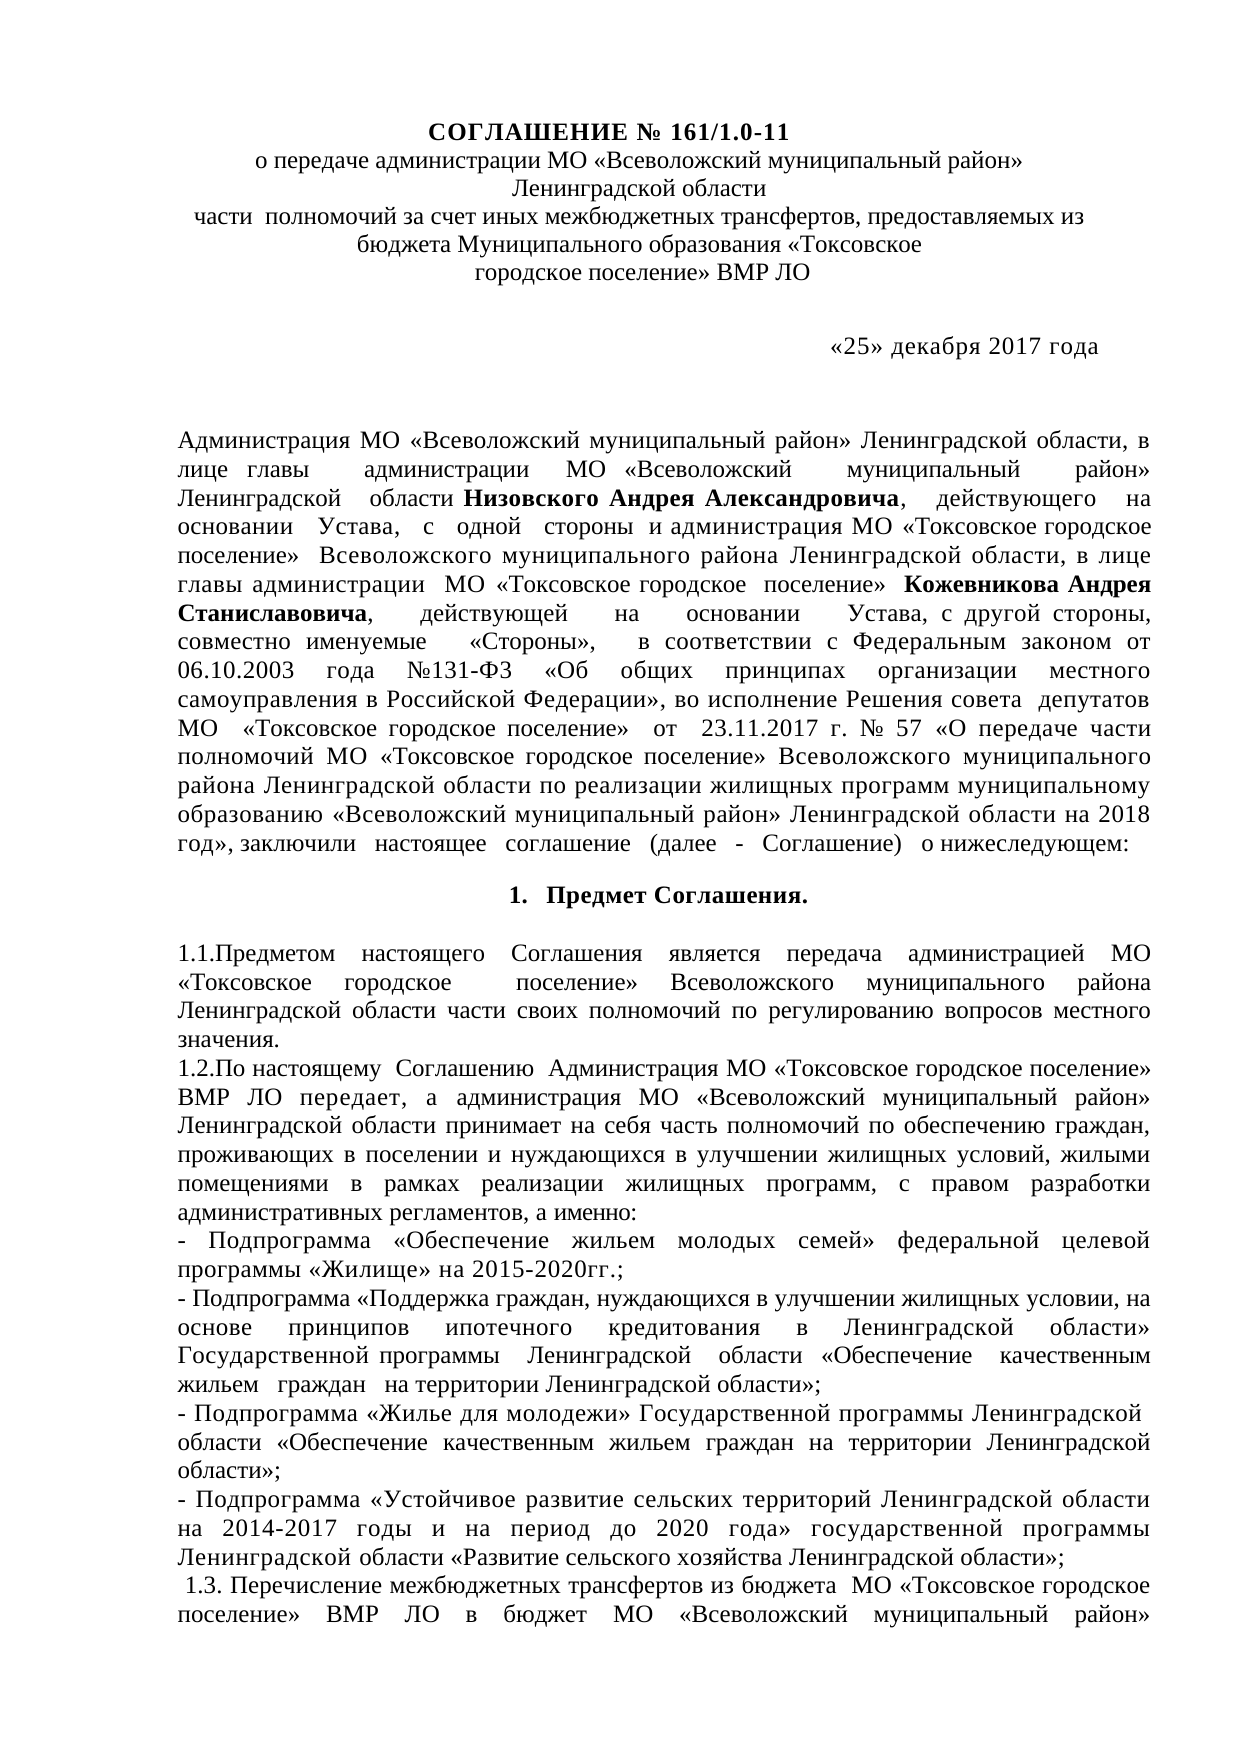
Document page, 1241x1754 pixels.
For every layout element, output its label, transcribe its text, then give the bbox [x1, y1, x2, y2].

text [177, 1570, 1152, 1628]
text - Подпрограмма «Обеспечение жильем молодых семей» федеральной целевой программы «Жилище» на 2015-2020гг.; [177, 1225, 1152, 1283]
text 1.1.Предметом настоящего Соглашения является передача администрацией МО «Токсовское городское поселение» Всеволожского муниципального района Ленинградской области части своих полномочий по регулированию вопросов местного значения. [177, 938, 1152, 1053]
text части полномочий за счет иных межбюджетных трансфертов, предоставляемых из [177, 202, 1101, 230]
text - Подпрограмма «Поддержка граждан, нуждающихся в улучшении жилищных условии, на основе принципов ипотечного кредитования в Ленинградской области» Государственной программы Ленинградской области «Обеспечение качественным жильем граждан на территории Ленинградской области»; [177, 1283, 1152, 1398]
text Администрация МО «Всеволожский муниципальный район» Ленинградской области, в лице главы администрации МО «Всеволожский муниципальный район» Ленинградской области Низовского Андрея Александровича, действующего на основании Устава, с одной стороны и администрация МО «Токсовское городское поселение» Всеволожского муниципального района Ленинградской области, в лице главы администрации МО «Токсовское городское поселение» Кожевникова Андрея Станиславовича, действующей на основании Устава, с другой стороны, совместно именуемые «Стороны», в соответствии с Федеральным законом от 06.10.2003 года №131-Ф3 «Об общих принципах организации местного самоуправления в Российской Федерации», во исполнение Решения совета депутатов МО «Токсовское городское поселение» от 23.11.2017 г. № 57 «О передаче части полномочий МО «Токсовское городское поселение» Всеволожского муниципального района Ленинградской области по реализации жилищных программ муниципальному образованию «Всеволожский муниципальный район» Ленинградской области на 2018 год», заключили настоящее соглашение (далее - Соглашение) о нижеследующем: [177, 425, 1152, 856]
text - Подпрограмма «Жилье для молодежи» Государственной программы Ленинградской области «Обеспечение качественным жильем граждан на территории Ленинградской области»; [177, 1398, 1152, 1484]
text 1.2.По настоящему Соглашению Администрация МО «Токсовское городское поселение» ВМР ЛО передает, а администрация МО «Всеволожский муниципальный район» Ленинградской области принимает на себя часть полномочий по обеспечению граждан, проживающих в поселении и нуждающихся в улучшении жилищных условий, жилыми помещениями в рамках реализации жилищных программ, с правом разработки административных регламентов, а именно: [177, 1053, 1152, 1225]
text «25» декабря 2017 года [204, 331, 1152, 360]
text о передаче администрации МО «Всеволожский муниципальный район» Ленинградской области [177, 146, 1101, 202]
text СОГЛАШЕНИЕ № 161/1.0-11 [177, 118, 1152, 146]
list Предмет Соглашения. [508, 880, 1152, 909]
text - Подпрограмма «Устойчивое развитие сельских территорий Ленинградской области на 2014-2017 годы и на период до 2020 года» государственной программы Ленинградской области «Развитие сельского хозяйства Ленинградской области»; [177, 1484, 1152, 1570]
text городское поселение» ВМР ЛО [177, 258, 1102, 286]
text бюджета Муниципального образования «Токсовское [177, 230, 1102, 258]
